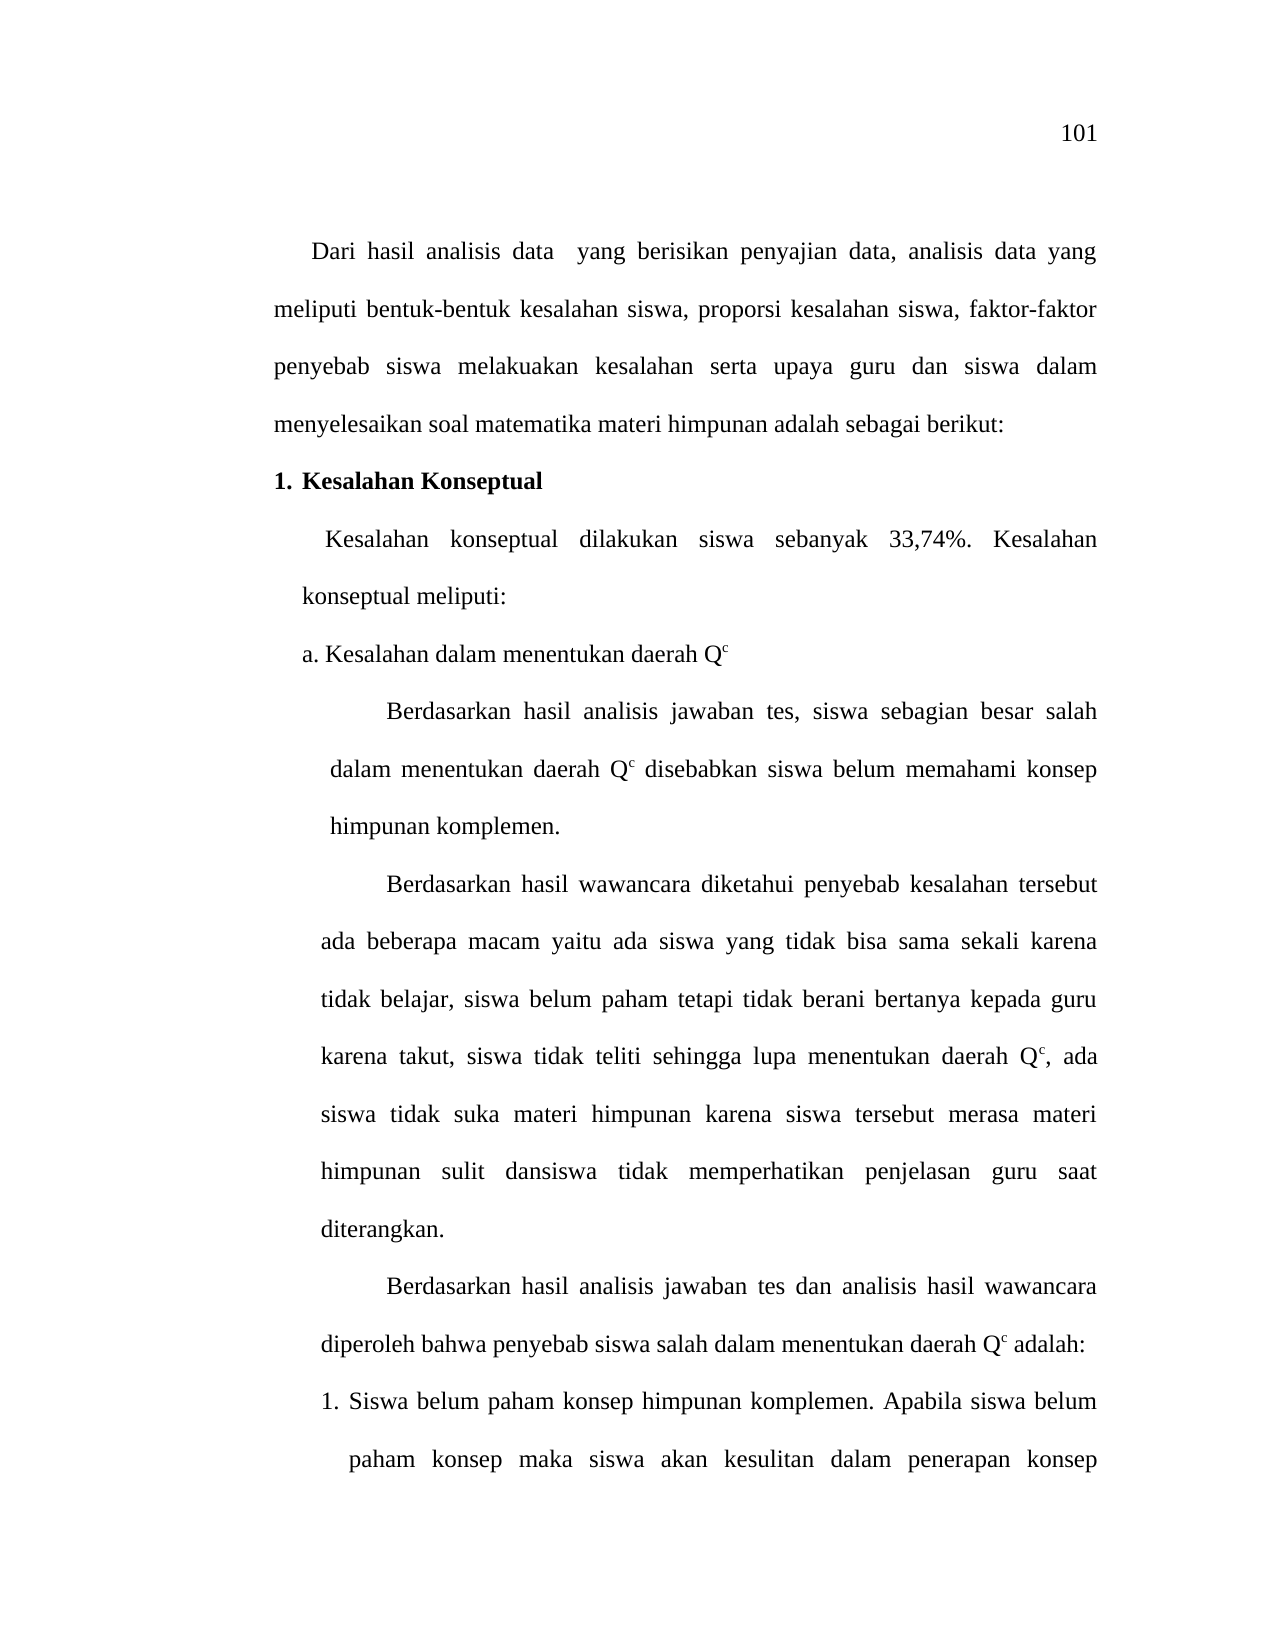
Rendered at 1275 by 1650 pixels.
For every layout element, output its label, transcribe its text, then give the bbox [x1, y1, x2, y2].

list Kesalahan konseptual dilakukan siswa sebanyak 33,74%. Kesalahan konseptual meliputi: [302, 524, 1098, 610]
list Berdasarkan hasil analisis jawaban tes dan analisis hasil wawancara diperoleh bahwa penyebab siswa salah dalam menentukan daerah Qc adalah: [321, 1271, 1098, 1357]
list Berdasarkan hasil analisis jawaban tes, siswa sebagian besar salah dalam menentukan daerah Qc disebabkan siswa belum memahami konsep himpunan komplemen. [330, 696, 1098, 840]
list Berdasarkan hasil wawancara diketahui penyebab kesalahan tersebut ada beberapa macam yaitu ada siswa yang tidak bisa sama sekali karena tidak belajar, siswa belum paham tetapi tidak berani bertanya kepada guru karena takut, siswa tidak teliti sehingga lupa menentukan daerah Qc, ada siswa tidak suka materi himpunan karena siswa tersebut merasa materi himpunan sulit dansiswa tidak memperhatikan penjelasan guru saat diterangkan. [321, 869, 1098, 1242]
list Dari hasil analisis data yang berisikan penyajian data, analisis data yang meliputi bentuk-bentuk kesalahan siswa, proporsi kesalahan siswa, faktor-faktor penyebab siswa melakuakan kesalahan serta upaya guru dan siswa dalam menyelesaikan soal matematika materi himpunan adalah sebagai berikut: [274, 236, 1098, 437]
list Kesalahan dalam menentukan daerah Qc [302, 639, 1098, 667]
list Kesalahan Konseptual [274, 466, 1098, 495]
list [321, 1386, 1098, 1472]
